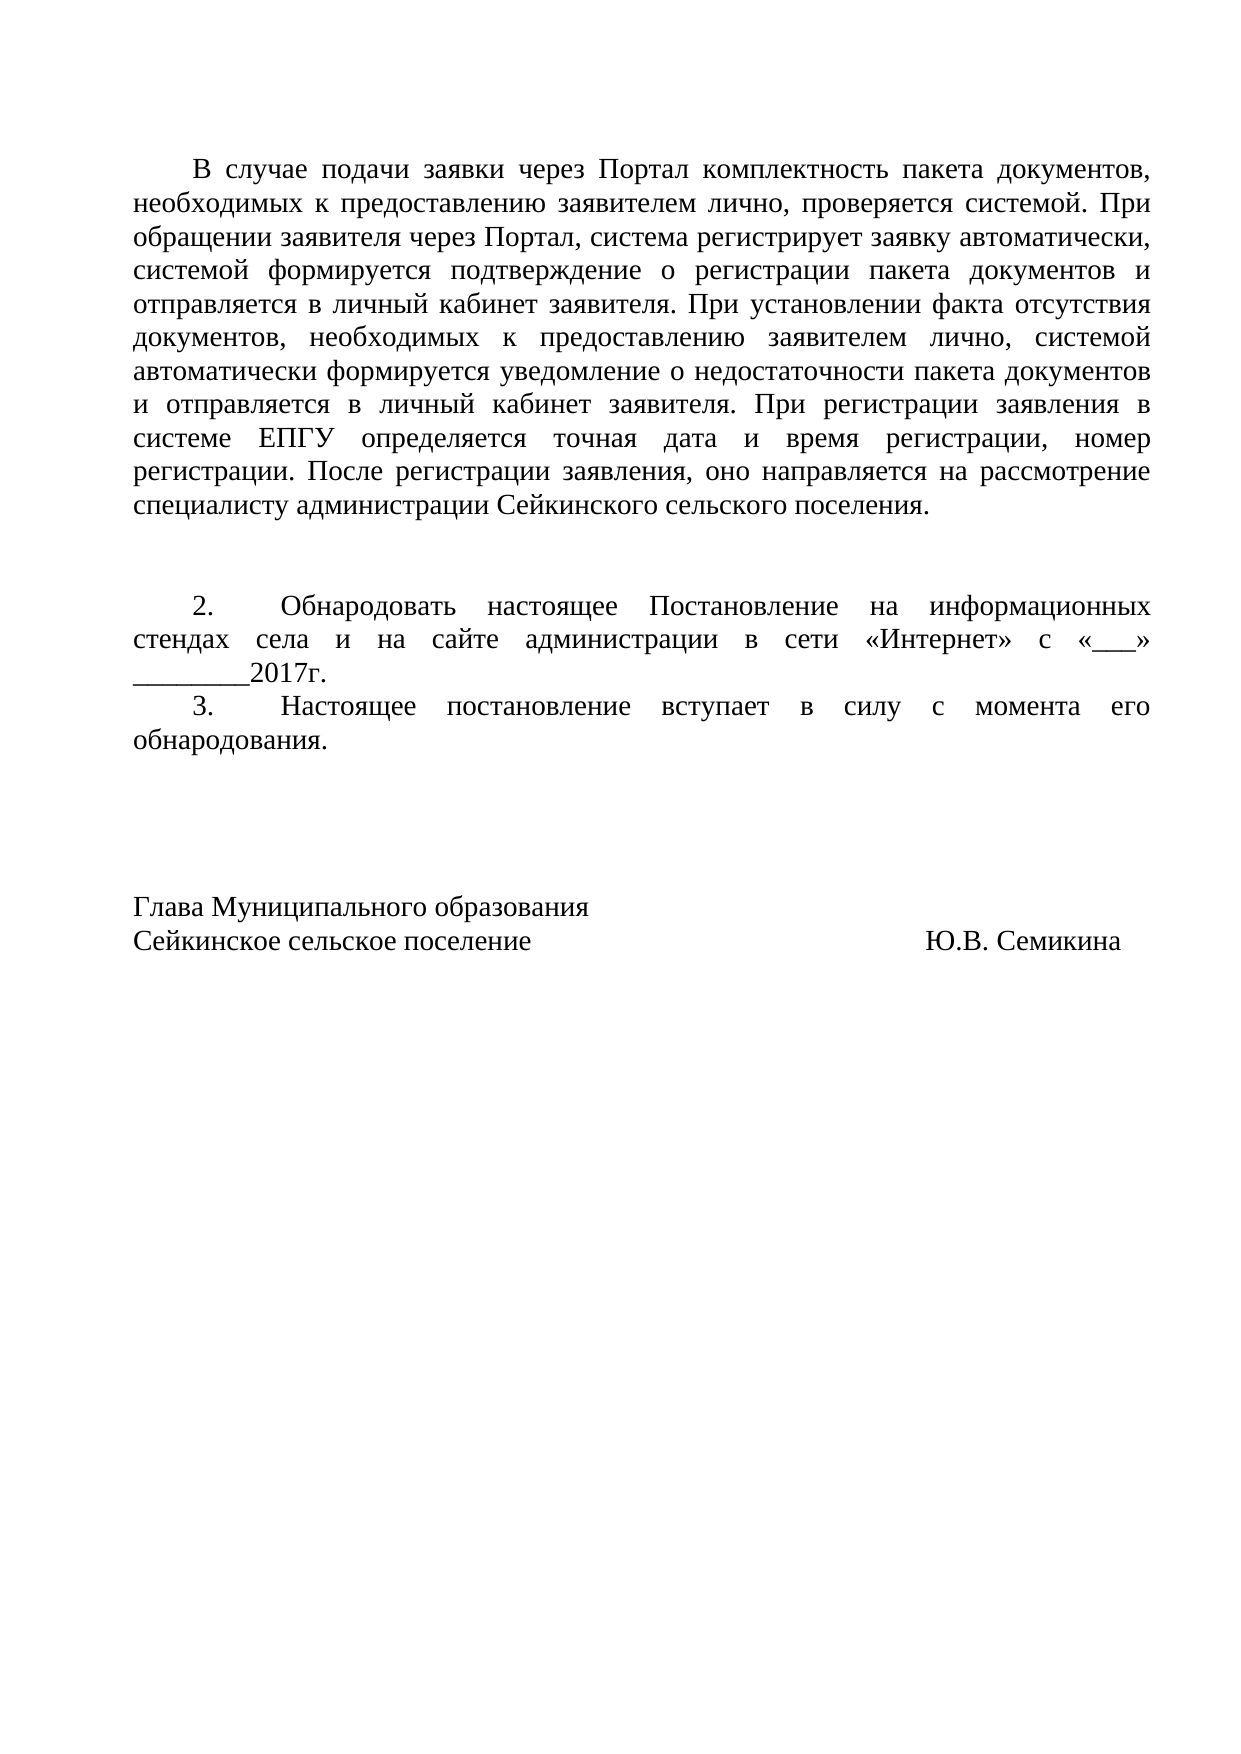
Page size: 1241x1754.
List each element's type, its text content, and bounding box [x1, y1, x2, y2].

list Настоящее постановление вступает в силу с момента его обнародования. [133, 688, 1152, 755]
text Глава Муниципального образования [133, 889, 1152, 923]
list Обнародовать настоящее Постановление на информационных стендах села и на сайте администрации в сети «Интернет» с «___» ________2017г. [133, 588, 1152, 688]
text Сейкинское сельское поселение Ю.В. Семикина [133, 923, 1152, 957]
text В случае подачи заявки через Портал комплектность пакета документов, необходимых к предоставлению заявителем лично, проверяется системой. При обращении заявителя через Портал, система регистрирует заявку автоматически, системой формируется подтверждение о регистрации пакета документов и отправляется в личный кабинет заявителя. При установлении факта отсутствия документов, необходимых к предоставлению заявителем лично, системой автоматически формируется уведомление о недостаточности пакета документов и отправляется в личный кабинет заявителя. При регистрации заявления в системе ЕПГУ определяется точная дата и время регистрации, номер регистрации. После регистрации заявления, оно направляется на рассмотрение специалисту администрации Сейкинского сельского поселения. [133, 152, 1152, 521]
